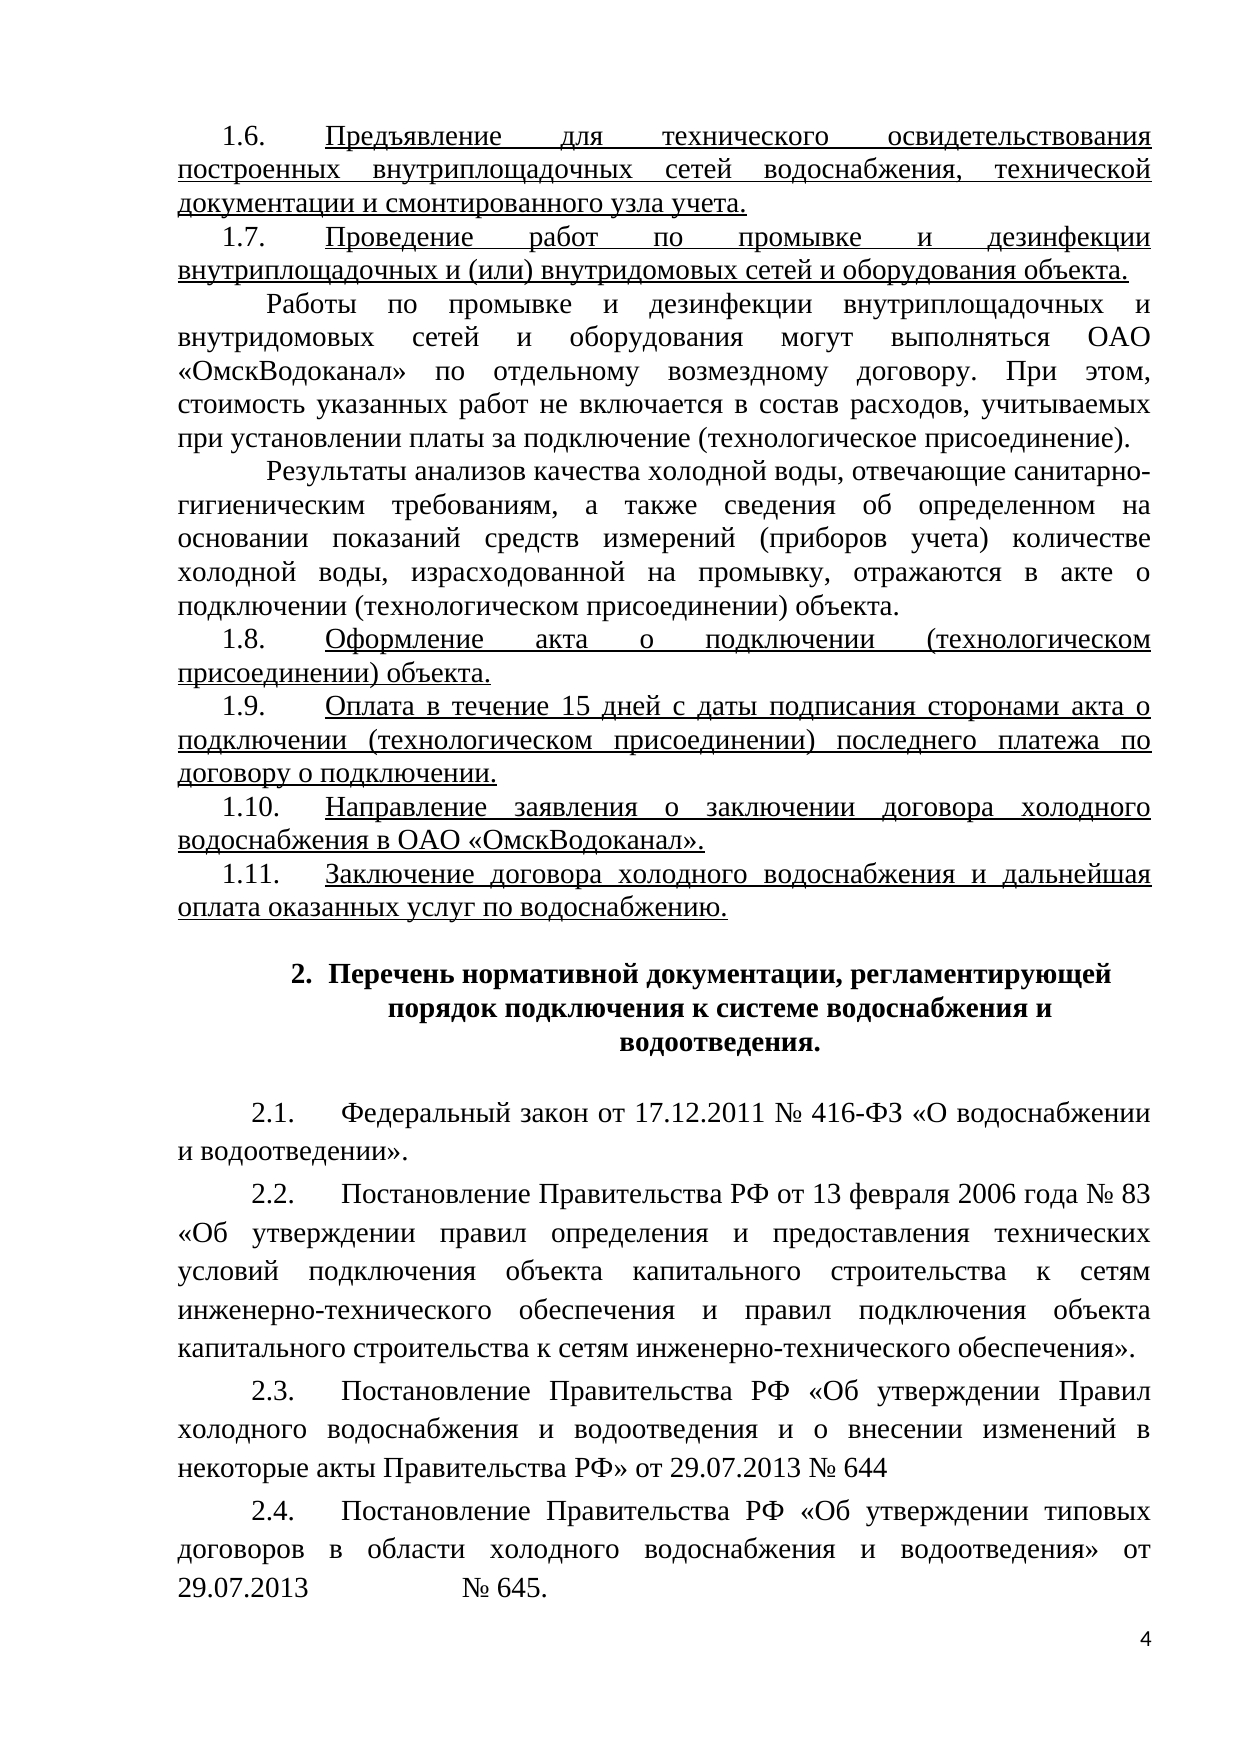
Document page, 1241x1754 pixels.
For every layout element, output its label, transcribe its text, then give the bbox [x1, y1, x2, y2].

list Предъявление для технического освидетельствования построенных внутриплощадочных сетей водоснабжения, технической документации и смонтированного узла учета. [177, 182, 1152, 219]
list Постановление Правительства РФ «Об утверждении типовых договоров в области холодного водоснабжения и водоотведения» от 29.07.2013 № 645. [177, 1493, 1152, 1603]
text Результаты анализов качества холодной воды, отвечающие санитарно-гигиеническим требованиям, а также сведения об определенном на основании показаний средств измерений (приборов учета) количестве холодной воды, израсходованной на промывку, отражаются в акте о подключении (технологическом присоединении) объекта. [177, 453, 1152, 621]
list Оформление акта о подключении (технологическом присоединении) объекта. [177, 621, 1152, 688]
text Работы по промывке и дезинфекции внутриплощадочных и внутридомовых сетей и оборудования могут выполняться ОАО «ОмскВодоканал» по отдельному возмездному договору. При этом, стоимость указанных работ не включается в состав расходов, учитываемых при установлении платы за подключение (технологическое присоединение). [177, 286, 1152, 453]
list Федеральный закон от 17.12.2011 № 416-ФЗ «О водоснабжении и водоотведении». [177, 1095, 1152, 1167]
list Предъявление для технического освидетельствования построенных внутриплощадочных сетей водоснабжения, технической документации и смонтированного узла учета. [177, 118, 1152, 181]
list Оплата в течение 15 дней с даты подписания сторонами акта о подключении (технологическом присоединении) последнего платежа по договору о подключении. [177, 688, 1152, 751]
list Постановление Правительства РФ «Об утверждении Правил холодного водоснабжения и водоотведения и о внесении изменений в некоторые акты Правительства РФ» от 29.07.2013 № 644 [177, 1373, 1152, 1484]
list Проведение работ по промывке и дезинфекции внутриплощадочных и (или) внутридомовых сетей и оборудования объекта. [177, 219, 1152, 286]
list Оплата в течение 15 дней с даты подписания сторонами акта о подключении (технологическом присоединении) последнего платежа по договору о подключении. [177, 752, 1152, 789]
list Направление заявления о заключении договора холодного водоснабжения в ОАО «ОмскВодоканал». [177, 789, 1152, 856]
list Перечень нормативной документации, регламентирующей порядок подключения к системе водоснабжения и водоотведения. [251, 957, 1152, 1057]
list Постановление Правительства РФ от 13 февраля ода № 83 «Об утверждении правил определения и предоставления технических условий подключения объекта капитального строительства к сетям инженерно-технического обеспечения и правил подключения объекта капитального строительства к сетям инженерно-технического обеспечения». [177, 1176, 1152, 1364]
list Заключение договора холодного водоснабжения и дальнейшая оплата оказанных услуг по водоснабжению. [177, 856, 1152, 923]
